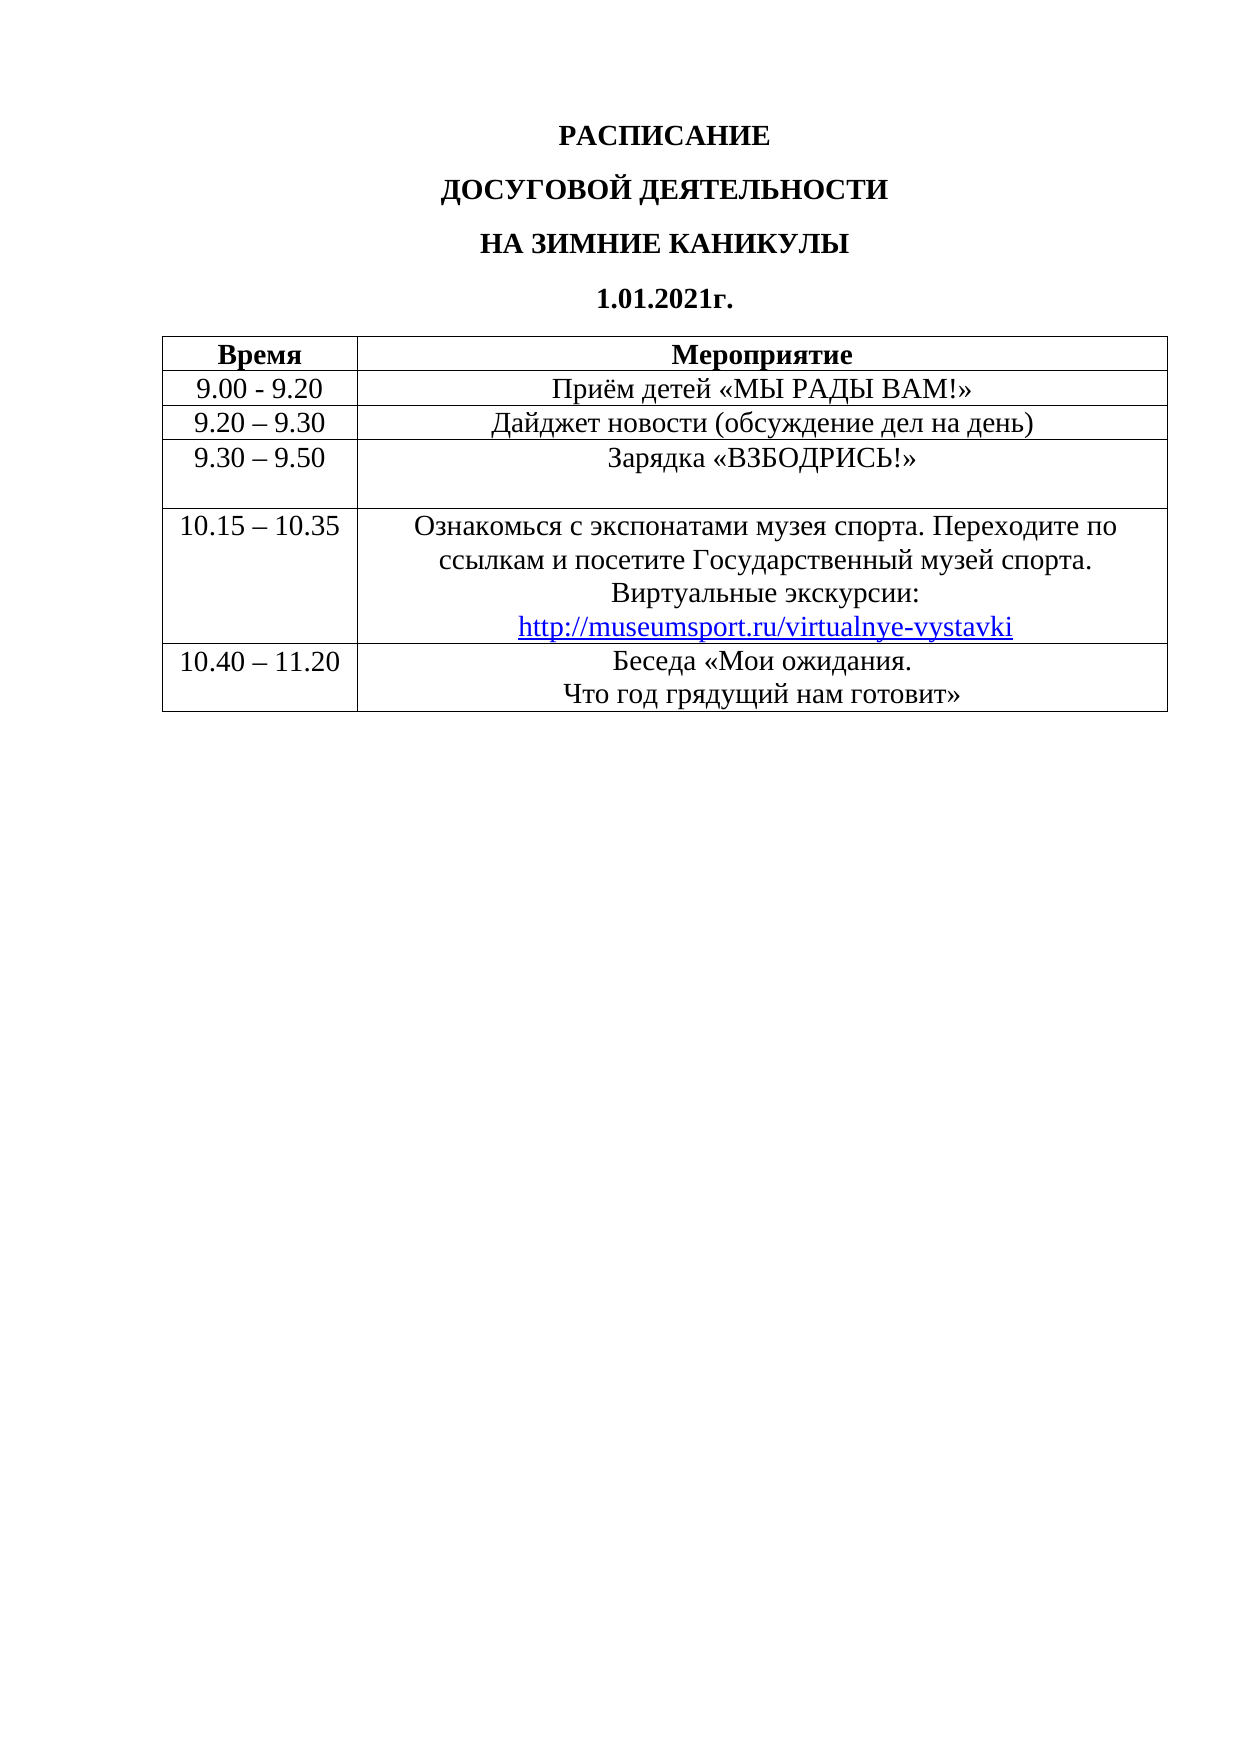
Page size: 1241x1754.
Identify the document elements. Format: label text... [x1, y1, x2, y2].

table_header Мероприятие [358, 337, 1167, 370]
table_header Время [163, 337, 357, 370]
table_cell Зарядка «ВЗБОДРИСЬ!» [358, 440, 1167, 507]
table_cell 10.40 – 11.20 [163, 644, 357, 711]
table_cell 10.15 – 10.35 [163, 509, 357, 643]
text ДОСУГОВОЙ ДЕЯТЕЛЬНОСТИ [441, 172, 1169, 206]
text НА ЗИМНИЕ КАНИКУЛЫ [480, 227, 1169, 260]
table_cell Приём детей «МЫ РАДЫ ВАМ!» [358, 371, 1167, 405]
table_cell 9.30 – 9.50 [163, 440, 357, 507]
table_cell Ознакомься с экспонатами музея спорта. Переходите по ссылкам и посетите Государственный музей спорта. Виртуальные экскурсии: http://museumsport.ru/virtualnye-vystavki [358, 509, 1167, 643]
text 1.01.2021г. [596, 281, 1169, 314]
text РАСПИСАНИЕ [558, 118, 1169, 151]
table_cell 9.00 - 9.20 [163, 371, 357, 405]
table_cell Дайджет новости (обсуждение дел на день) [358, 406, 1167, 439]
table_cell Беседа «Мои ожидания. Что год грядущий нам готовит» [358, 644, 1167, 711]
table_cell 9.20 – 9.30 [163, 406, 357, 439]
